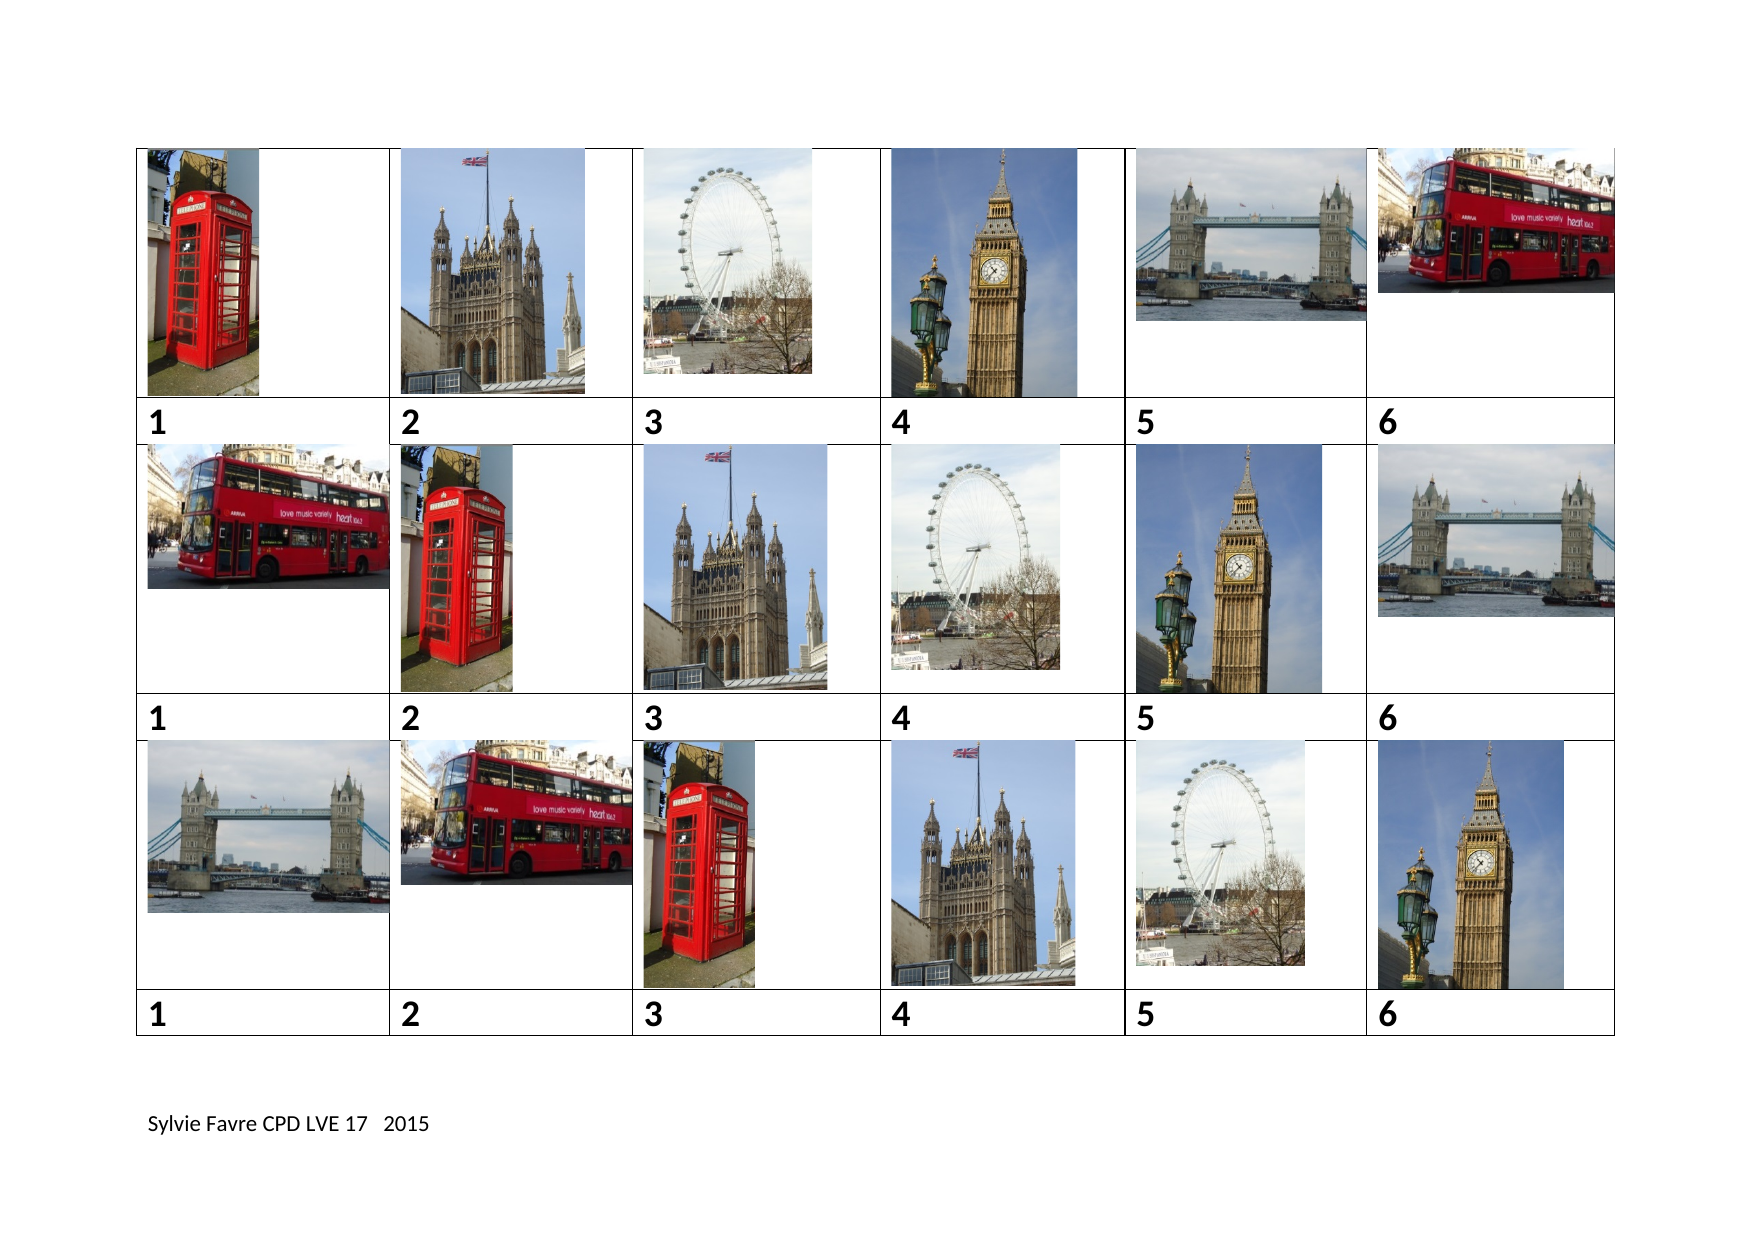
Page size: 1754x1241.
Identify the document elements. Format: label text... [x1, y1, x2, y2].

table_cell 3 [633, 398, 880, 443]
picture [643, 740, 755, 988]
table_cell 6 [1367, 398, 1614, 443]
picture [891, 148, 1078, 397]
picture [1378, 444, 1615, 617]
table_cell [1367, 149, 1614, 397]
table_cell [1126, 741, 1366, 988]
table_cell 1 [137, 990, 389, 1035]
table_cell [633, 149, 880, 397]
table_cell 2 [390, 694, 632, 739]
table_cell [1367, 445, 1614, 693]
table_cell [1323, 445, 1366, 693]
table_cell 1 [137, 398, 389, 443]
table_cell [1367, 741, 1378, 988]
table_cell [390, 741, 632, 988]
picture [891, 740, 1076, 986]
table_cell 4 [881, 694, 1124, 739]
picture [147, 740, 390, 913]
table_cell [137, 149, 389, 397]
picture [400, 740, 633, 885]
table_cell [1078, 149, 1124, 397]
table_cell 5 [1126, 990, 1366, 1035]
table_cell 2 [390, 990, 632, 1035]
picture [1378, 740, 1564, 989]
table_cell 2 [390, 398, 632, 443]
table_cell [881, 741, 1124, 988]
table_cell 3 [633, 694, 880, 739]
table_cell 3 [633, 990, 880, 1035]
table_cell 5 [1126, 398, 1366, 443]
picture [643, 148, 813, 374]
table_cell [137, 741, 389, 988]
table_cell [1126, 445, 1136, 693]
picture [1136, 148, 1367, 321]
table_cell [1564, 741, 1614, 988]
table_cell [881, 149, 891, 397]
picture [147, 444, 390, 589]
picture [400, 444, 513, 692]
table_cell 5 [1126, 694, 1366, 739]
table_cell [137, 445, 389, 693]
table_cell [390, 445, 632, 693]
table_cell [755, 741, 880, 988]
table_cell 6 [1367, 990, 1614, 1035]
picture [643, 444, 828, 690]
table_cell [881, 445, 1124, 693]
table_cell 4 [881, 990, 1124, 1035]
table_cell 4 [881, 398, 1124, 443]
table_cell [390, 149, 632, 397]
table_cell [633, 741, 643, 988]
table_cell 6 [1367, 694, 1614, 739]
table_cell [1126, 149, 1366, 397]
picture [400, 148, 585, 394]
table_cell [633, 445, 880, 693]
picture [1136, 740, 1305, 966]
picture [891, 444, 1061, 670]
picture [1136, 444, 1323, 693]
picture [1378, 148, 1615, 293]
table_cell 1 [137, 694, 389, 739]
picture [147, 148, 260, 396]
